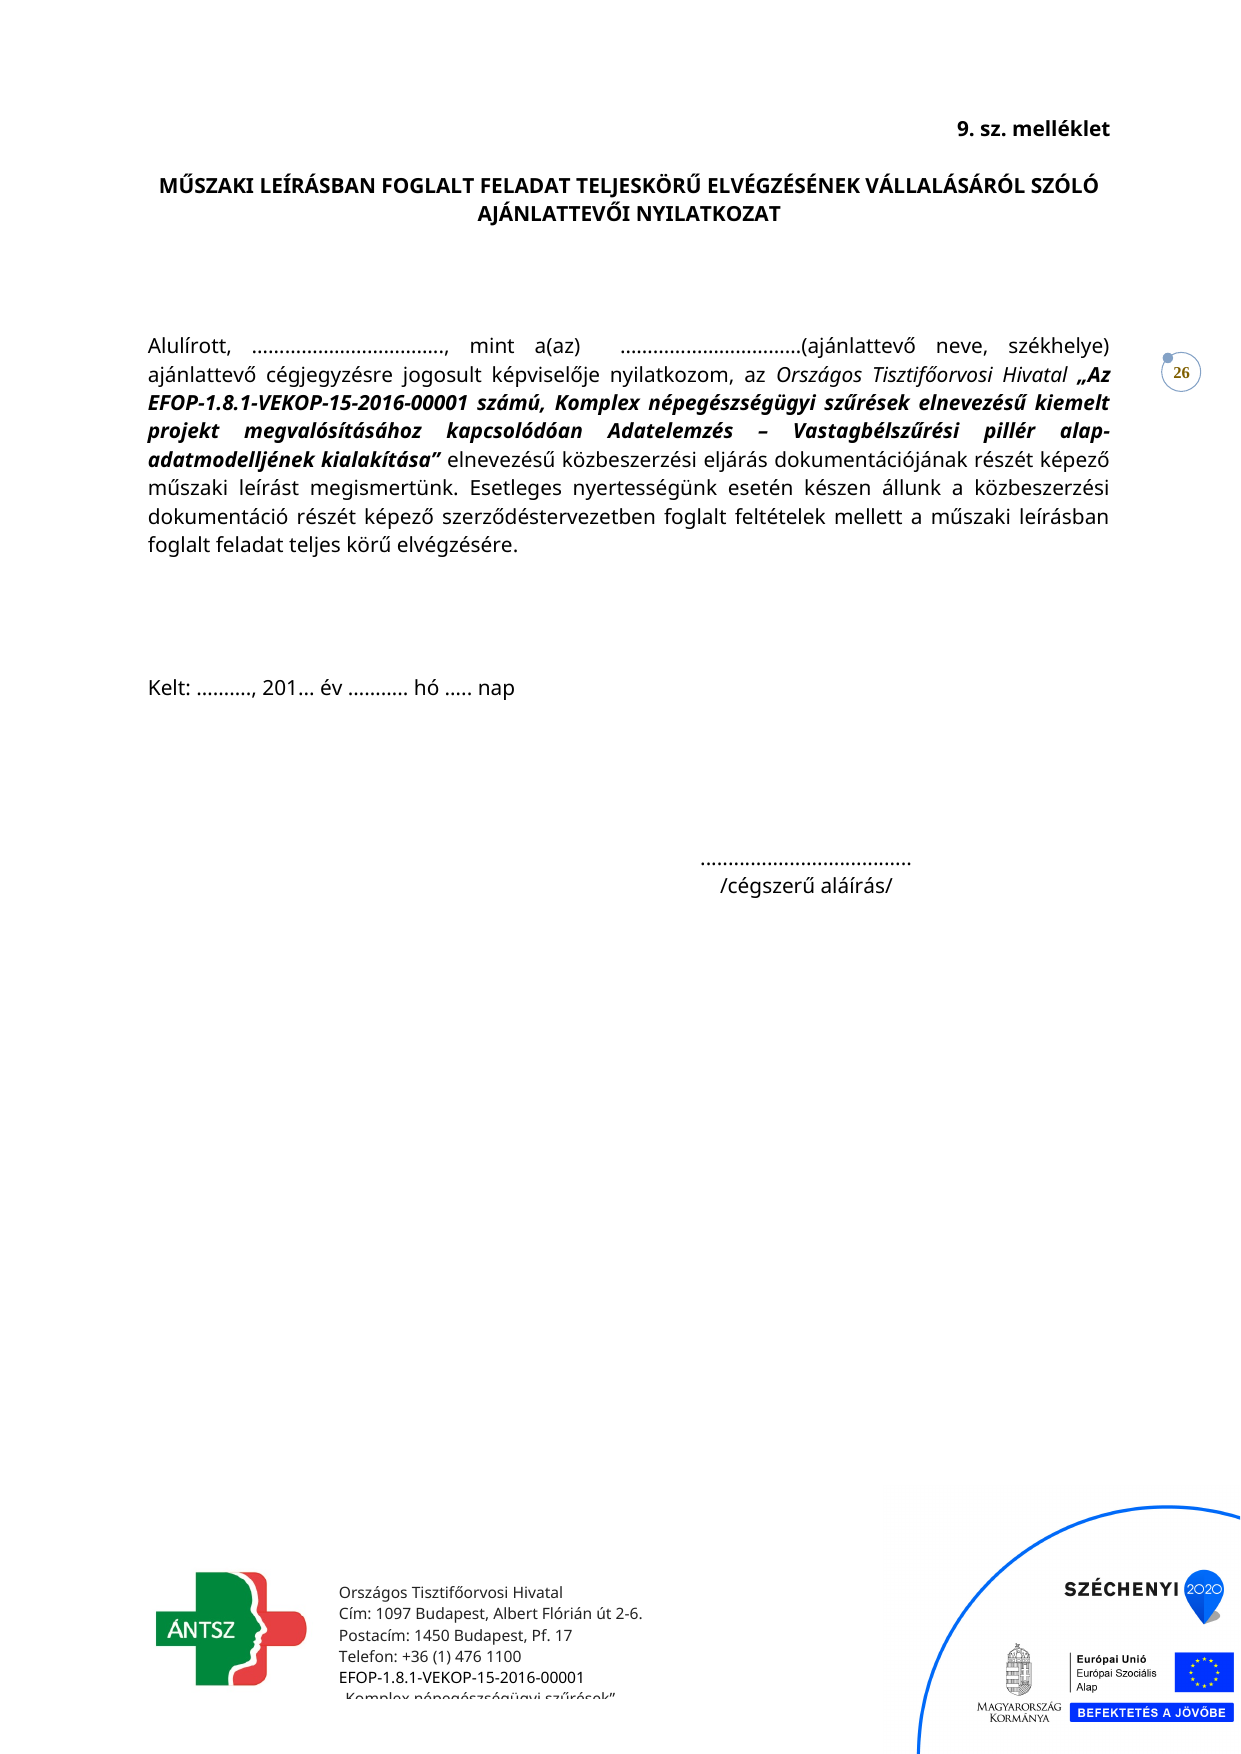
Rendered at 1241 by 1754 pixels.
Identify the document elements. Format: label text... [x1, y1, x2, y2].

text ...................................... [502, 843, 1110, 872]
text Alulírott, …………………………….., mint a(az) ……………………………(ajánlattevő neve, székhelye) ajánlattevő cégjegyzésre jogosult képviselője nyilatkozom, az Országos Tisztifőorvosi Hivatal „Az EFOP-1.8.1-VEKOP-15-2016-00001 számú, Komplex népegészségügyi szűrések elnevezésű kiemelt projekt megvalósításához kapcsolódóan Adatelemzés – Vastagbélszűrési pillér alap-adatmodelljének kialakítása” elnevezésű közbeszerzési eljárás dokumentációjának részét képező műszaki leírást megismertünk. Esetleges nyertességünk esetén készen állunk a közbeszerzési dokumentáció részét képező szerződéstervezetben foglalt feltételek mellett a műszaki leírásban foglalt feladat teljes körű elvégzésére. [148, 331, 1110, 559]
list MŰSZAKI LEÍRÁSBAN FOGLALT FELADAT TELJESKÖRŰ ELVÉGZÉSÉNEK VÁLLALÁSÁRÓL SZÓLÓ AJÁNLATTEVŐI NYILATKOZAT [148, 171, 1110, 228]
text /cégszerű aláírás/ [502, 872, 1110, 900]
text Kelt: ………., 201... év ……….. hó ….. nap [148, 673, 1110, 701]
text 9. sz. melléklet [148, 114, 1110, 143]
picture [147, 1560, 314, 1695]
picture [883, 1485, 1241, 1754]
